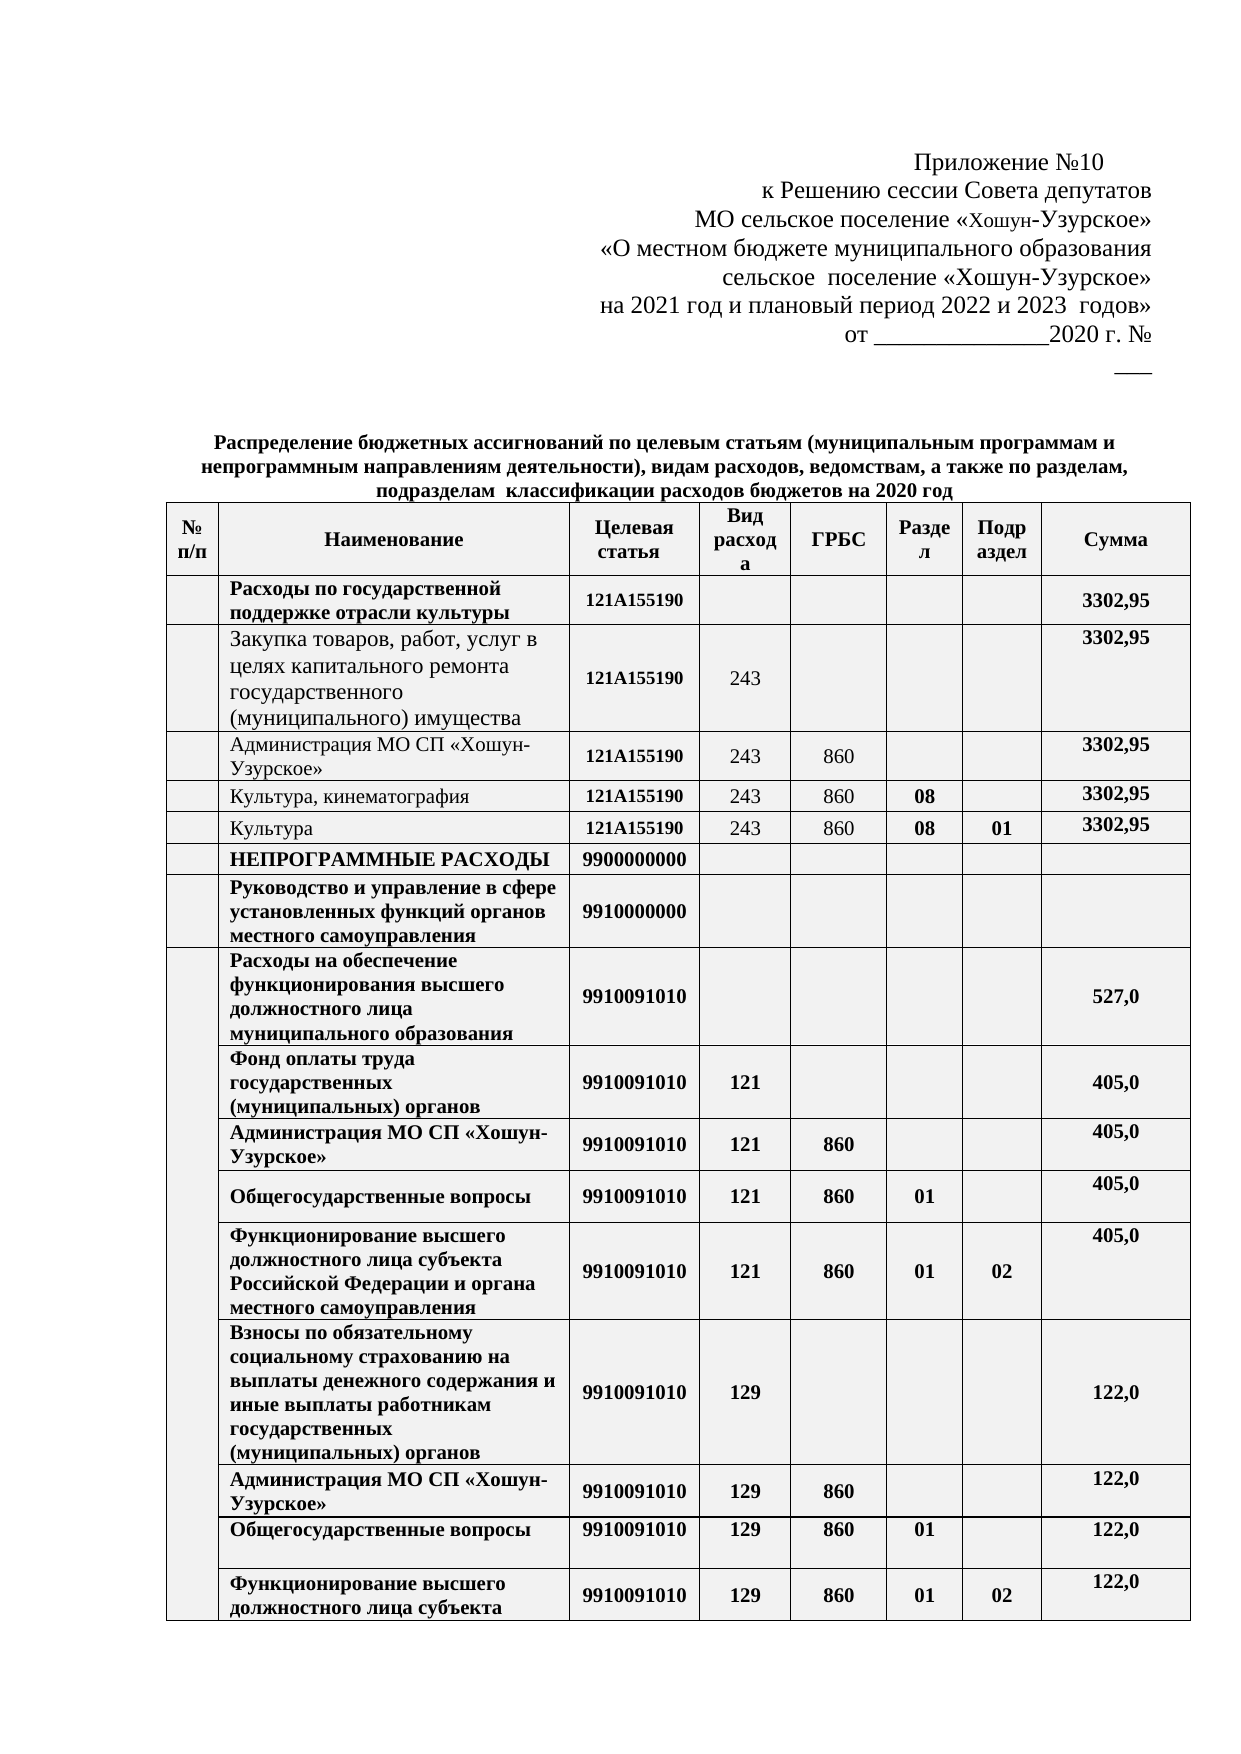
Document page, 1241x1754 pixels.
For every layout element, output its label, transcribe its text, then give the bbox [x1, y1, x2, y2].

table_cell 860 [791, 781, 886, 811]
table_cell [887, 844, 962, 874]
table_cell 9910091010 [570, 1046, 699, 1118]
table_cell 3302,95 [1042, 781, 1190, 811]
table_cell 122,0 [1042, 1518, 1190, 1568]
table_cell [887, 948, 962, 1044]
table_cell 9910091010 [570, 1569, 699, 1620]
table_cell 122,0 [1042, 1320, 1190, 1464]
table_cell 405,0 [1042, 1171, 1190, 1222]
table_cell 243 [700, 781, 790, 811]
table_cell [887, 1320, 962, 1464]
table_cell 860 [791, 732, 886, 780]
table_cell [1042, 844, 1190, 874]
table_cell [1042, 875, 1190, 947]
table_cell 243 [700, 812, 790, 843]
text от ______________2020 г. № ___ [177, 319, 1152, 377]
table_cell 121 [700, 1119, 790, 1170]
table_cell [167, 732, 218, 780]
table_cell Функционирование высшего должностного лица субъекта Российской Федерации и органа местного самоуправления [219, 1223, 569, 1319]
text «О местном бюджете муниципального образования [177, 233, 1152, 262]
table_cell [963, 1465, 1041, 1516]
table_cell Закупка товаров, работ, услуг в целях капитального ремонта государственного (муниципального) имущества [219, 625, 569, 731]
table_cell [791, 576, 886, 624]
table_cell [963, 844, 1041, 874]
table_cell [887, 875, 962, 947]
table_cell [167, 948, 218, 1620]
table_cell [791, 875, 886, 947]
table_cell 243 [700, 625, 790, 731]
table_cell [963, 1046, 1041, 1118]
table_cell 860 [791, 812, 886, 843]
table_cell 405,0 [1042, 1119, 1190, 1170]
table_cell 405,0 [1042, 1046, 1190, 1118]
table_cell 243 [700, 732, 790, 780]
table_cell Администрация МО СП «Хошун-Узурское» [219, 1119, 569, 1170]
table_cell 121А155190 [570, 812, 699, 843]
table_cell [963, 948, 1041, 1044]
table_cell 121 [700, 1046, 790, 1118]
table_cell 9900000000 [570, 844, 699, 874]
table_cell [887, 732, 962, 780]
table_cell [963, 625, 1041, 731]
table_cell [791, 1046, 886, 1118]
table_cell [887, 576, 962, 624]
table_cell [219, 1569, 569, 1620]
table_header Подраздел [963, 503, 1041, 575]
table_cell 860 [791, 1569, 886, 1620]
table_cell Общегосударственные вопросы [219, 1171, 569, 1222]
table_cell 121А155190 [570, 576, 699, 624]
table_cell [167, 844, 218, 874]
table_cell 3302,95 [1042, 732, 1190, 780]
table_cell Культура, кинематография [219, 781, 569, 811]
table_cell [700, 875, 790, 947]
table_header Сумма [1042, 503, 1190, 575]
table_cell Расходы по государственной поддержке отрасли культуры [219, 576, 569, 624]
table_cell [963, 781, 1041, 811]
table_cell 01 [887, 1223, 962, 1319]
table_cell 860 [791, 1518, 886, 1568]
table_cell 860 [791, 1171, 886, 1222]
table_cell 9910091010 [570, 1320, 699, 1464]
table_cell [887, 1465, 962, 1516]
table_cell 9910091010 [570, 1171, 699, 1222]
table_cell НЕПРОГРАММНЫЕ РАСХОДЫ [219, 844, 569, 874]
table_cell 08 [887, 781, 962, 811]
table_cell 121 [700, 1223, 790, 1319]
table_cell 121 [700, 1171, 790, 1222]
table_cell 860 [791, 1465, 886, 1516]
table_cell [167, 781, 218, 811]
text на 2021 год и плановый период 2022 и 2023 годов» [177, 291, 1152, 319]
table_cell 121А155190 [570, 781, 699, 811]
table_cell [167, 625, 218, 731]
table_cell 860 [791, 1119, 886, 1170]
table_cell 08 [887, 812, 962, 843]
table_cell [963, 875, 1041, 947]
table_header № п/п [167, 503, 218, 575]
table_cell Руководство и управление в сфере установленных функций органов местного самоуправления [219, 875, 569, 947]
table_cell 121А155190 [570, 625, 699, 731]
table_cell 121А155190 [570, 732, 699, 780]
table_cell 3302,95 [1042, 625, 1190, 731]
table_cell 9910091010 [570, 1119, 699, 1170]
table_cell 9910091010 [570, 1223, 699, 1319]
table_cell 122,0 [1042, 1465, 1190, 1516]
text к Решению сессии Совета депутатов [177, 176, 1152, 204]
table_cell 3302,95 [1042, 812, 1190, 843]
table_cell 01 [887, 1171, 962, 1222]
table_cell 122,0 [1042, 1569, 1190, 1620]
table_cell Администрация МО СП «Хошун-Узурское» [219, 732, 569, 780]
table_cell [963, 1518, 1041, 1568]
table_cell [700, 844, 790, 874]
table_cell [963, 732, 1041, 780]
table_cell 01 [963, 812, 1041, 843]
table_cell [791, 1320, 886, 1464]
table_header ГРБС [791, 503, 886, 575]
table_cell Администрация МО СП «Хошун-Узурское» [219, 1465, 569, 1516]
table_cell [791, 948, 886, 1044]
text Приложение №10 [177, 147, 1104, 176]
table_cell [887, 1119, 962, 1170]
table_header Целевая статья [570, 503, 699, 575]
table_cell 129 [700, 1320, 790, 1464]
table_cell Фонд оплаты труда государственных (муниципальных) органов [219, 1046, 569, 1118]
table_cell 02 [963, 1569, 1041, 1620]
table_cell [167, 576, 218, 624]
table_cell 527,0 [1042, 948, 1190, 1044]
text непрограммным направлениям деятельности), видам расходов, ведомствам, а также по разделам, подразделам классификации расходов бюджетов на 2020 год [177, 454, 1152, 502]
table_cell [700, 948, 790, 1044]
text Распределение бюджетных ассигнований по целевым статьям (муниципальным программам и [177, 430, 1152, 454]
table_cell [791, 844, 886, 874]
table_cell [963, 1119, 1041, 1170]
text сельское поселение «Хошун-Узурское» [177, 262, 1152, 291]
table_cell Культура [219, 812, 569, 843]
table_cell 02 [963, 1223, 1041, 1319]
table_cell Взносы по обязательному социальному страхованию на выплаты денежного содержания и иные выплаты работникам государственных (муниципальных) органов [219, 1320, 569, 1464]
table_header Наименование [219, 503, 569, 575]
table_cell 129 [700, 1465, 790, 1516]
table_cell [791, 625, 886, 731]
table_cell [887, 1046, 962, 1118]
table_cell [963, 1171, 1041, 1222]
table_cell [963, 1320, 1041, 1464]
table_cell [167, 812, 218, 843]
table_cell [963, 576, 1041, 624]
table_cell 129 [700, 1518, 790, 1568]
table_cell [700, 576, 790, 624]
table_cell 129 [700, 1569, 790, 1620]
table_cell 01 [887, 1518, 962, 1568]
table_cell 405,0 [1042, 1223, 1190, 1319]
table_header Вид расхода [700, 503, 790, 575]
table_cell Расходы на обеспечение функционирования высшего должностного лица муниципального образования [219, 948, 569, 1044]
table_cell 860 [791, 1223, 886, 1319]
table_cell 01 [887, 1569, 962, 1620]
table_cell [167, 875, 218, 947]
text МО сельское поселение «Хошун-Узурское» [177, 204, 1152, 233]
table_cell 9910091010 [570, 1518, 699, 1568]
table_header Раздел [887, 503, 962, 575]
table_cell 9910091010 [570, 948, 699, 1044]
table_cell Общегосударственные вопросы [219, 1518, 569, 1568]
table_cell [887, 625, 962, 731]
table_cell 9910091010 [570, 1465, 699, 1516]
table_cell 9910000000 [570, 875, 699, 947]
table_cell 3302,95 [1042, 576, 1190, 624]
